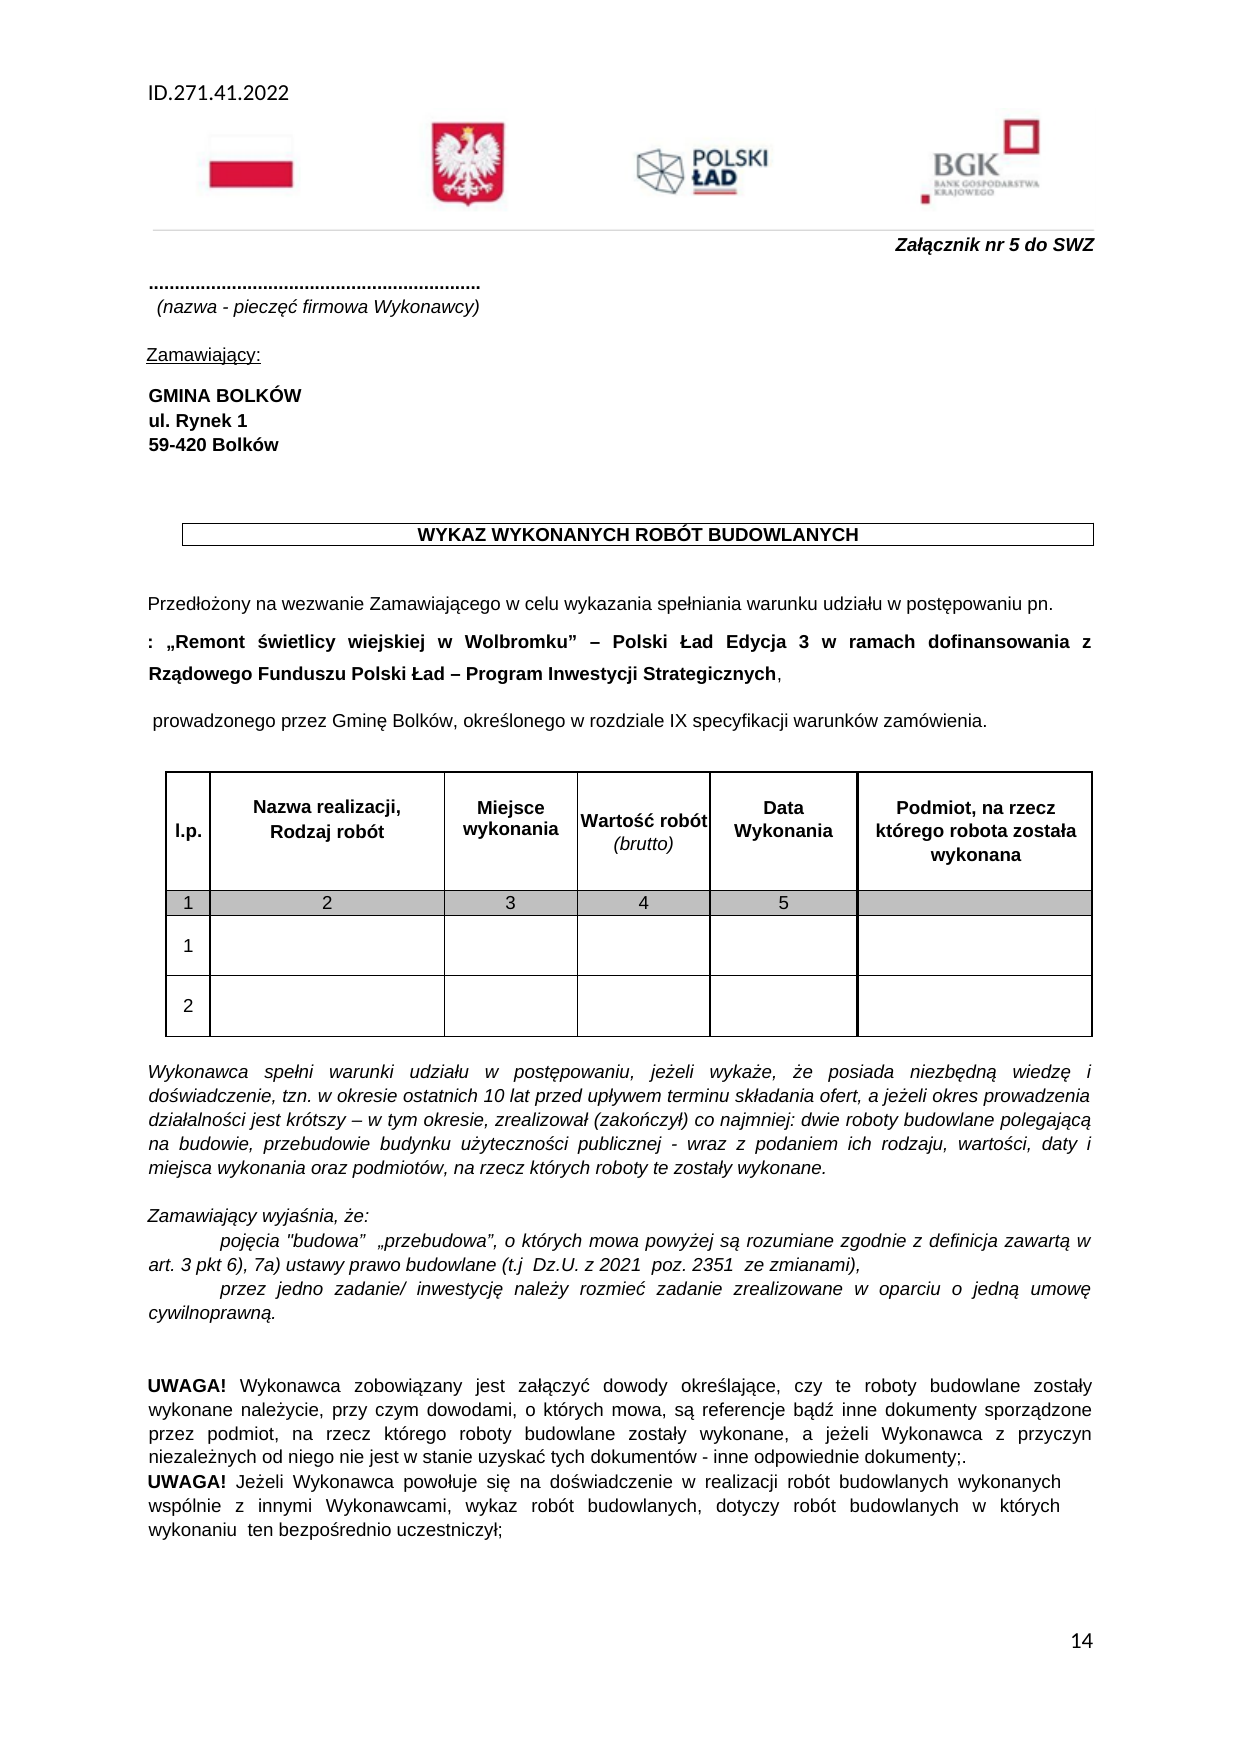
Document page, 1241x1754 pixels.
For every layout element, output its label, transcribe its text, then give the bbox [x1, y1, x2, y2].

text prowadzonego przez Gminę Bolków, określonego w rozdziale IX specyfikacji warunków zamówienia. [147, 709, 1093, 731]
text ul. Rynek 1 [148, 409, 311, 431]
table_cell 5 [711, 891, 856, 915]
text  przez jedno zadanie/ inwestycję należy rozmieć zadanie zrealizowane w oparciu o jedną umowę cywilnoprawną. [147, 1278, 1093, 1323]
table_cell 2 [167, 976, 209, 1036]
table_header Wartość robót (brutto) [578, 773, 709, 890]
table_cell 1 [167, 891, 209, 915]
table_header Miejsce wykonania [445, 773, 577, 890]
picture [152, 108, 1099, 232]
text UWAGA! Jeżeli Wykonawca powołuje się na doświadczenie w realizacji robót budowlanych wykonanych wspólnie z innymi Wykonawcami, wykaz robót budowlanych, dotyczy robót budowlanych w których wykonaniu ten bezpośrednio uczestniczył; [147, 1471, 1061, 1540]
table_cell 4 [578, 891, 709, 915]
text Przedłożony na wezwanie Zamawiającego w celu wykazania spełniania warunku udziału w postępowaniu pn. [147, 592, 1093, 614]
table_cell [578, 976, 709, 1036]
text Zamawiający wyjaśnia, że: [147, 1205, 1093, 1227]
table_cell 1 [167, 916, 209, 975]
table_cell 3 [445, 891, 577, 915]
table_cell [859, 916, 1091, 975]
table_header Podmiot, na rzecz którego robota została wykonana [859, 773, 1091, 890]
text Załącznik nr 5 do SWZ [73, 233, 1094, 255]
table_header Nazwa realizacji, Rodzaj robót [211, 773, 444, 890]
table_cell [711, 916, 856, 975]
text GMINA BOLKÓW [148, 385, 1094, 407]
text  pojęcia "budowa” „przebudowa”, o których mowa powyżej są rozumiane zgodnie z definicja zawartą w art. 3 pkt 6), 7a) ustawy prawo budowlane (t.j Dz.U. z 2021 poz. 2351 ze zmianami), [147, 1229, 1093, 1275]
table_cell [578, 916, 709, 975]
text ................................................................ [148, 272, 1094, 293]
text Zamawiający: [146, 344, 1124, 366]
table_cell [445, 916, 577, 975]
table_cell [711, 976, 856, 1036]
table_cell [445, 976, 577, 1036]
table_cell 2 [211, 891, 444, 915]
table_header Data Wykonania [711, 773, 856, 890]
table_header l.p. [167, 773, 209, 890]
text UWAGA! Wykonawca zobowiązany jest załączyć dowody określające, czy te roboty budowlane zostały wykonane należycie, przy czym dowodami, o których mowa, są referencje bądź inne dokumenty sporządzone przez podmiot, na rzecz którego roboty budowlane zostały wykonane, a jeżeli Wykonawca z przyczyn niezależnych od niego nie jest w stanie uzyskać tych dokumentów - inne odpowiednie dokumenty;. [147, 1375, 1093, 1468]
text Wykonawca spełni warunki udziału w postępowaniu, jeżeli wykaże, że posiada niezbędną wiedzę i doświadczenie, tzn. w okresie ostatnich 10 lat przed upływem terminu składania ofert, a jeżeli okres prowadzenia działalności jest krótszy – w tym okresie, zrealizował (zakończył) co najmniej: dwie roboty budowlane polegającą na budowie, przebudowie budynku użyteczności publicznej - wraz z podaniem ich rodzaju, wartości, daty i miejsca wykonania oraz podmiotów, na rzecz których roboty te zostały wykonane. [147, 1061, 1093, 1178]
text : „Remont świetlicy wiejskiej w Wolbromku” – Polski Ład Edycja 3 w ramach dofinansowania z Rządowego Funduszu Polski Ład – Program Inwestycji Strategicznych, [147, 631, 1093, 684]
table_cell [211, 916, 444, 975]
table_cell [859, 891, 1091, 915]
text 59-420 Bolków [148, 434, 311, 455]
subtitle WYKAZ WYKONANYCH ROBÓT BUDOWLANYCH [183, 524, 1093, 545]
text (nazwa - pieczęć firmowa Wykonawcy) [146, 296, 1093, 318]
table_cell [859, 976, 1091, 1036]
table_cell [211, 976, 444, 1036]
